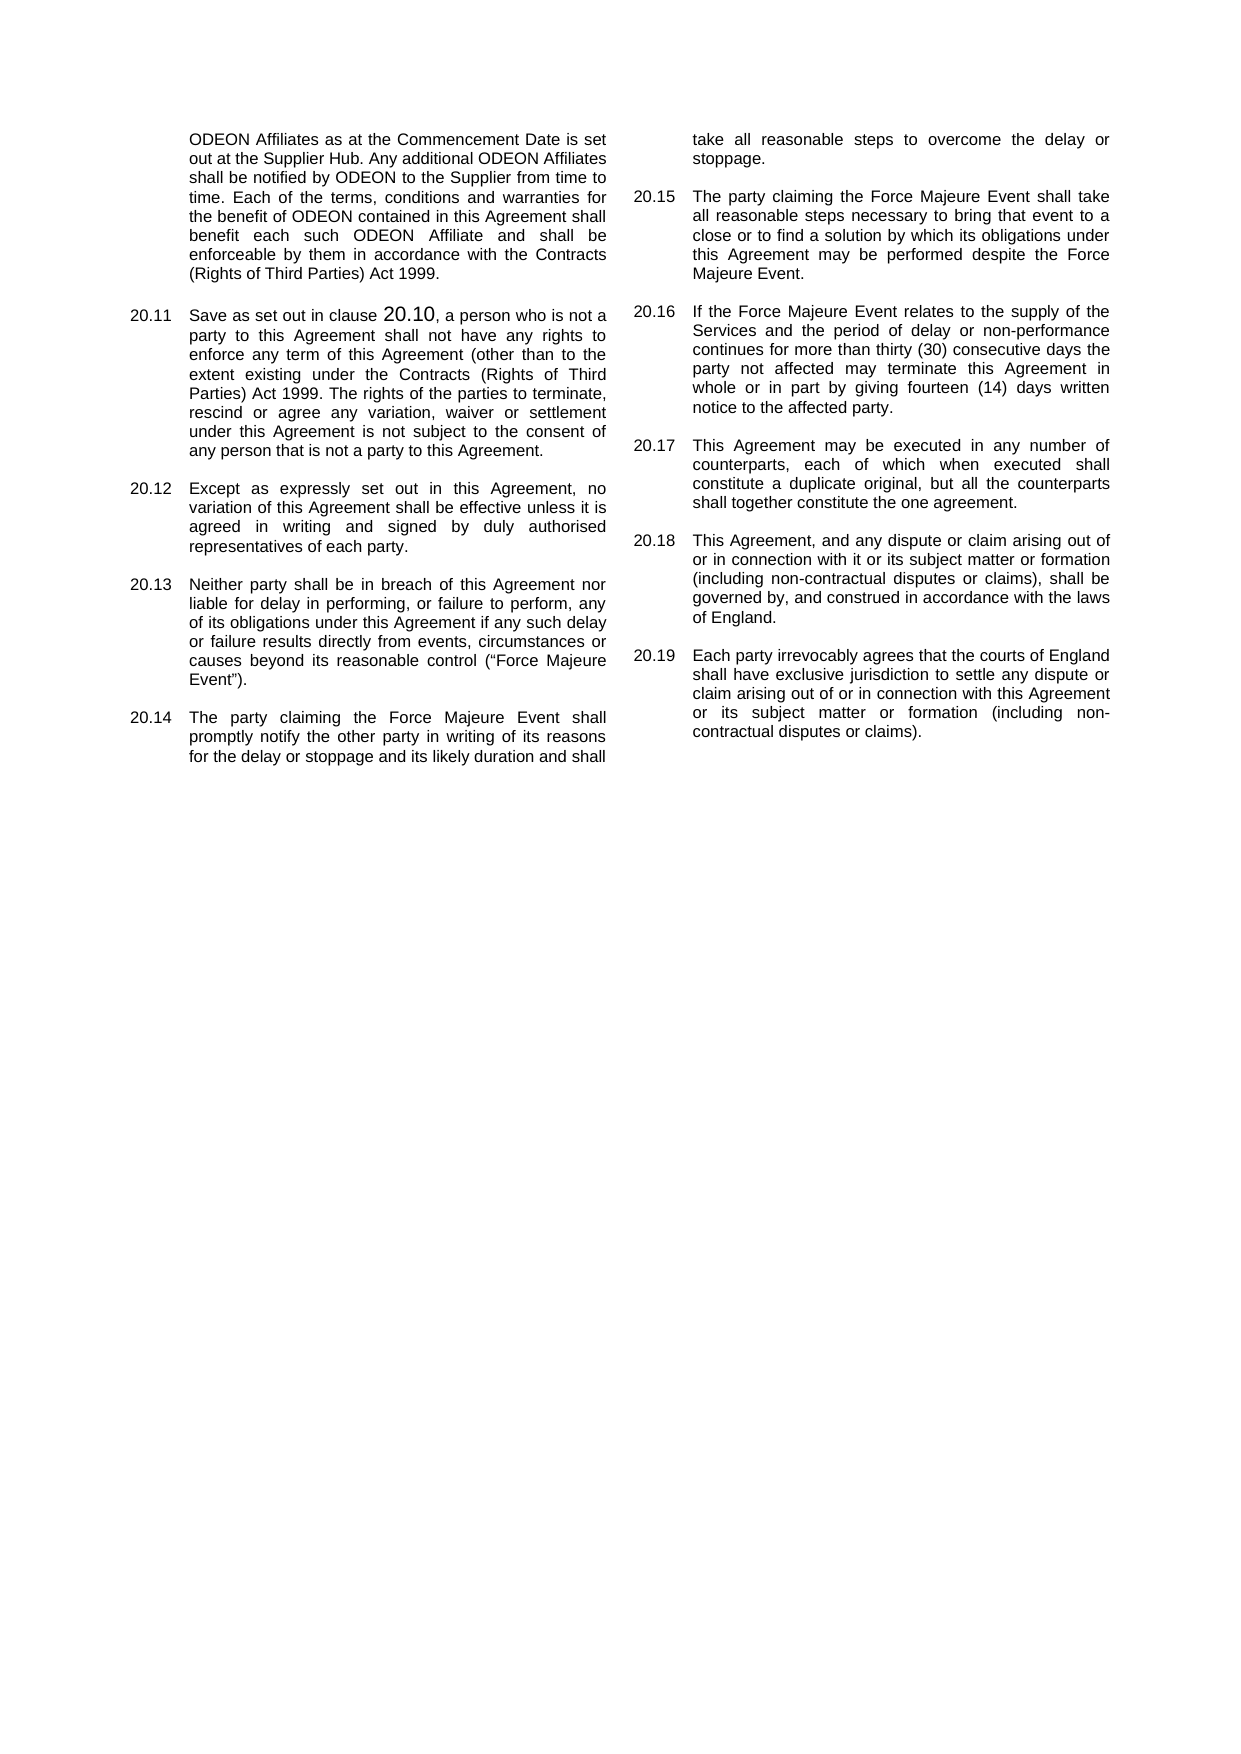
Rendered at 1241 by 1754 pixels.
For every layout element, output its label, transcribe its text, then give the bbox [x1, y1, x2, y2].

subtitle Neither party shall be in breach of this Agreement nor liable for delay in performing, or failure to perform, any of its obligations under this Agreement if any such delay or failure results directly from events, circumstances or causes beyond its reasonable control (“Force Majeure Event”). [130, 574, 607, 689]
subtitle This Agreement may be executed in any number of counterparts, each of which when executed shall constitute a duplicate original, but all the counterparts shall together constitute the one agreement. [633, 435, 1110, 512]
subtitle Except as expressly set out in this Agreement, no variation of this Agreement shall be effective unless it is agreed in writing and signed by duly authorised representatives of each party. [130, 479, 607, 556]
subtitle If the Force Majeure Event relates to the supply of the Services and the period of delay or non-performance continues for more than thirty (30) consecutive days the party not affected may terminate this Agreement in whole or in part by giving fourteen (14) days written notice to the affected party. [633, 302, 1110, 417]
subtitle The party claiming the Force Majeure Event shall take all reasonable steps necessary to bring that event to a close or to find a solution by which its obligations under this Agreement may be performed despite the Force Majeure Event. [633, 187, 1110, 283]
subtitle The party claiming the Force Majeure Event shall promptly notify the other party in writing of its reasons for the delay or stoppage and its likely duration and shall take all reasonable steps to overcome the delay or stoppage. [130, 708, 607, 766]
subtitle The party claiming the Force Majeure Event shall promptly notify the other party in writing of its reasons for the delay or stoppage and its likely duration and shall take all reasonable steps to overcome the delay or stoppage. [633, 130, 1110, 168]
subtitle This Agreement, and any dispute or claim arising out of or in connection with it or its subject matter or formation (including non-contractual disputes or claims), shall be governed by, and construed in accordance with the laws of England. [633, 531, 1110, 627]
subtitle Save as set out in clause 20.10, a person who is not a party to this Agreement shall not have any rights to enforce any term of this Agreement (other than to the extent existing under the Contracts (Rights of Third Parties) Act 1999. The rights of the parties to terminate, rescind or agree any variation, waiver or settlement under this Agreement is not subject to the consent of any person that is not a party to this Agreement. [130, 302, 607, 460]
subtitle Each party irrevocably agrees that the courts of England shall have exclusive jurisdiction to settle any dispute or claim arising out of or in connection with this Agreement or its subject matter or formation (including non-contractual disputes or claims). [633, 645, 1110, 741]
